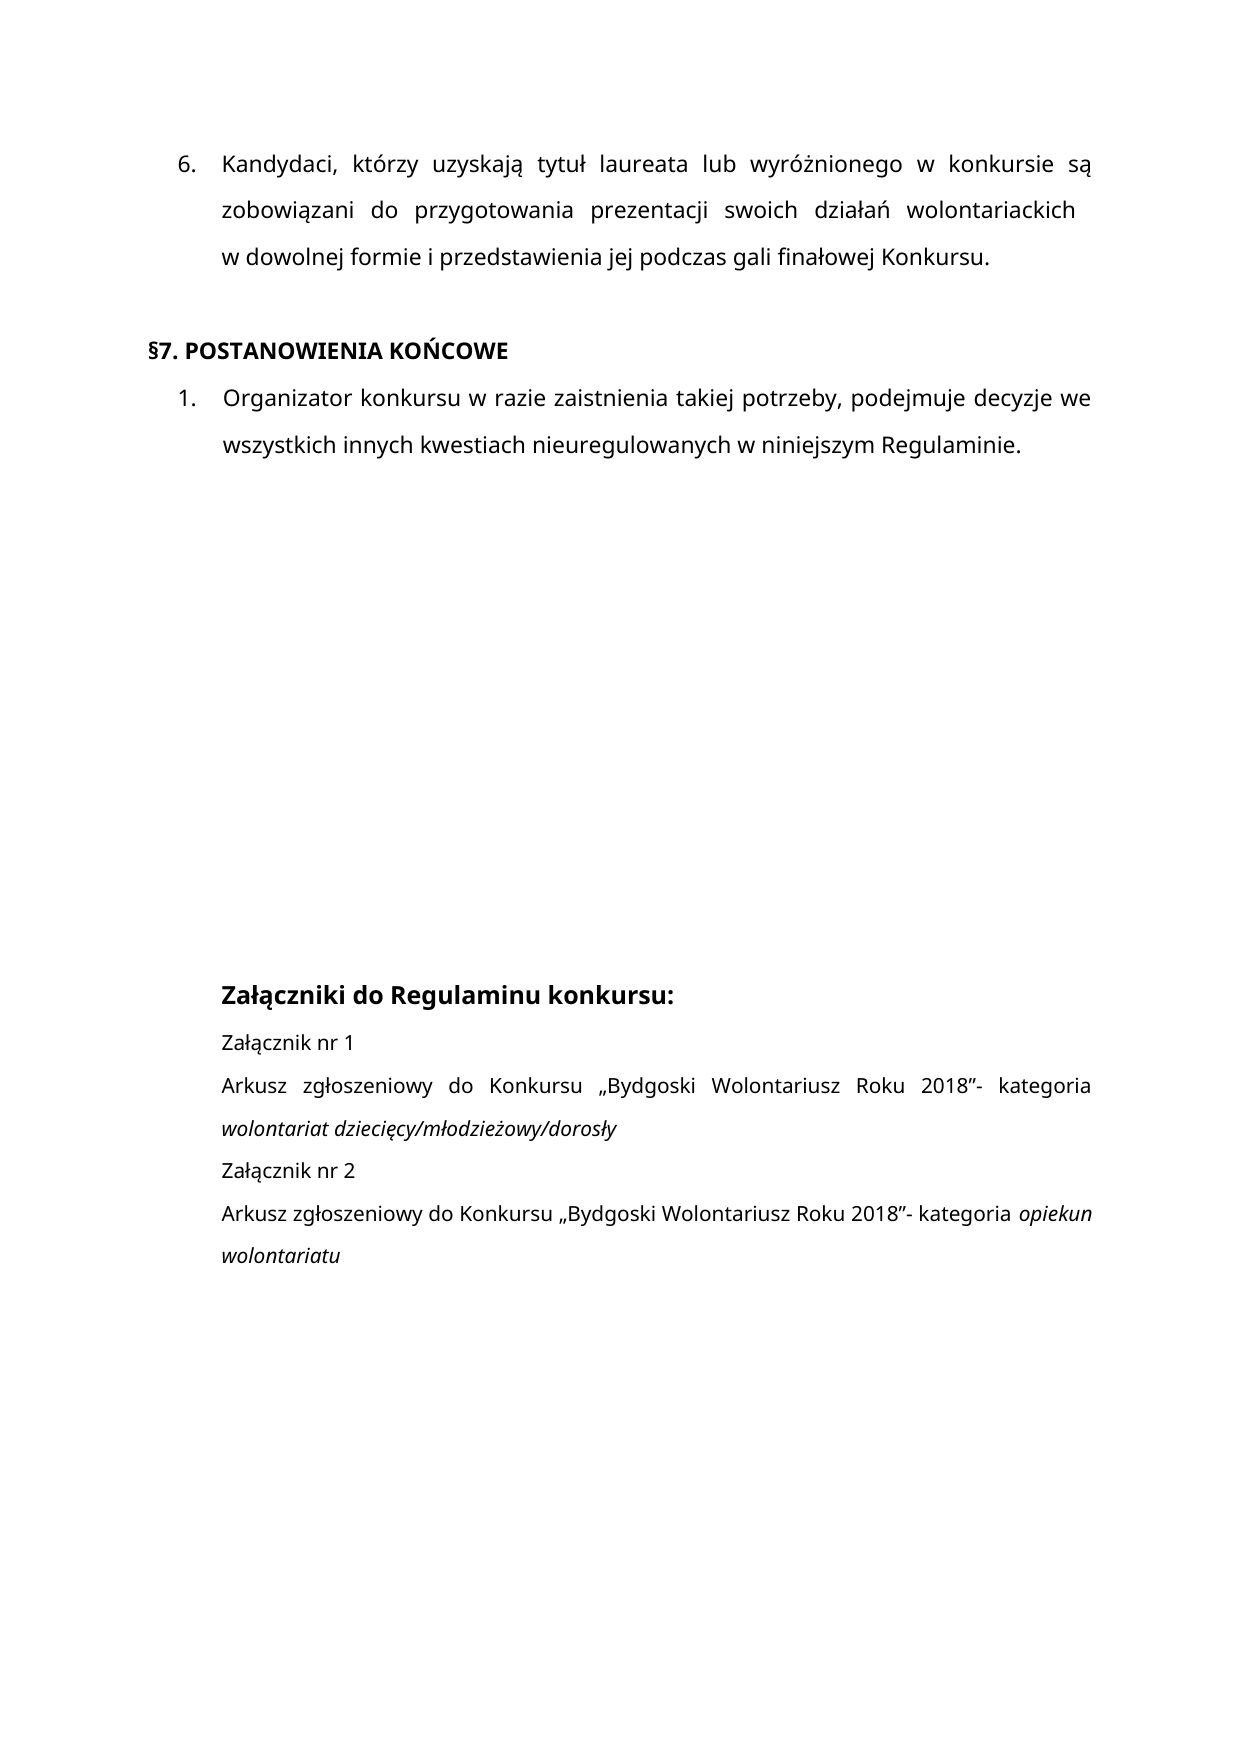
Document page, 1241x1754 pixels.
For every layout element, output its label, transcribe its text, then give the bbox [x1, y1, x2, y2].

text Arkusz zgłoszeniowy do Konkursu „Bydgoski Wolontariusz Roku 2018”- kategoria wolontariat dziecięcy/młodzieżowy/dorosły [221, 1071, 1093, 1142]
text Załącznik nr 1 [148, 1028, 1093, 1057]
text §7. POSTANOWIENIA KOŃCOWE [148, 335, 1093, 366]
list Kandydaci, którzy uzyskają tytuł laureata lub wyróżnionego w konkursie są zobowiązani do przygotowania prezentacji swoich działań wolontariackich w dowolnej formie i przedstawienia jej podczas gali finałowej Konkursu. [177, 148, 1093, 273]
text Załącznik nr 2 [148, 1156, 1093, 1185]
text Załączniki do Regulaminu konkursu: [148, 977, 1093, 1011]
list Organizator konkursu w razie zaistnienia takiej potrzeby, podejmuje decyzje we wszystkich innych kwestiach nieuregulowanych w niniejszym Regulaminie. [177, 382, 1093, 460]
text Arkusz zgłoszeniowy do Konkursu „Bydgoski Wolontariusz Roku 2018”- kategoria opiekun wolontariatu [221, 1199, 1093, 1270]
